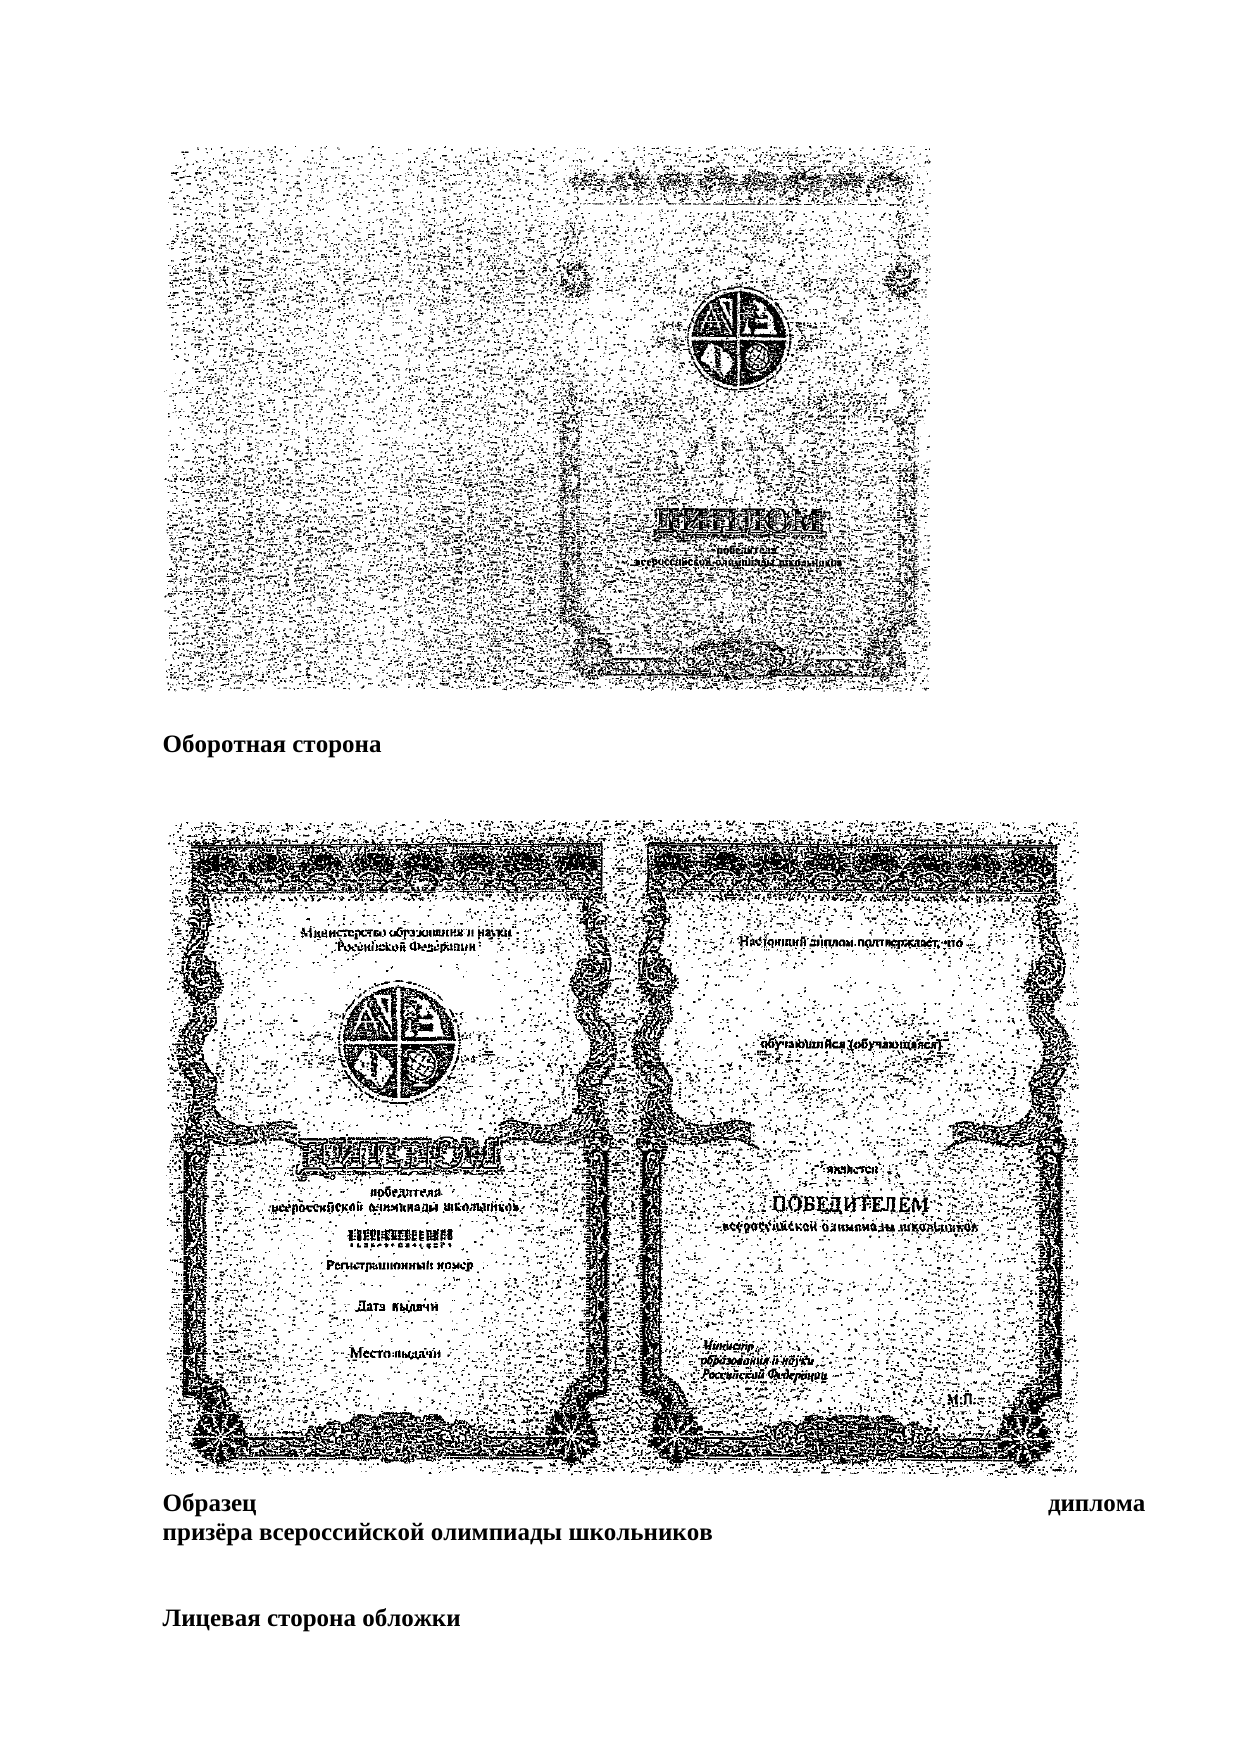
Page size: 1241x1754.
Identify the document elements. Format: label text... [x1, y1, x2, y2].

picture [162, 818, 1081, 1483]
text Образец диплома призёра всероссийской олимпиады школьников [162, 1488, 1152, 1546]
text Лицевая сторона обложки [162, 1603, 1152, 1632]
text Оборотная сторона [162, 729, 1152, 758]
picture [162, 146, 938, 696]
